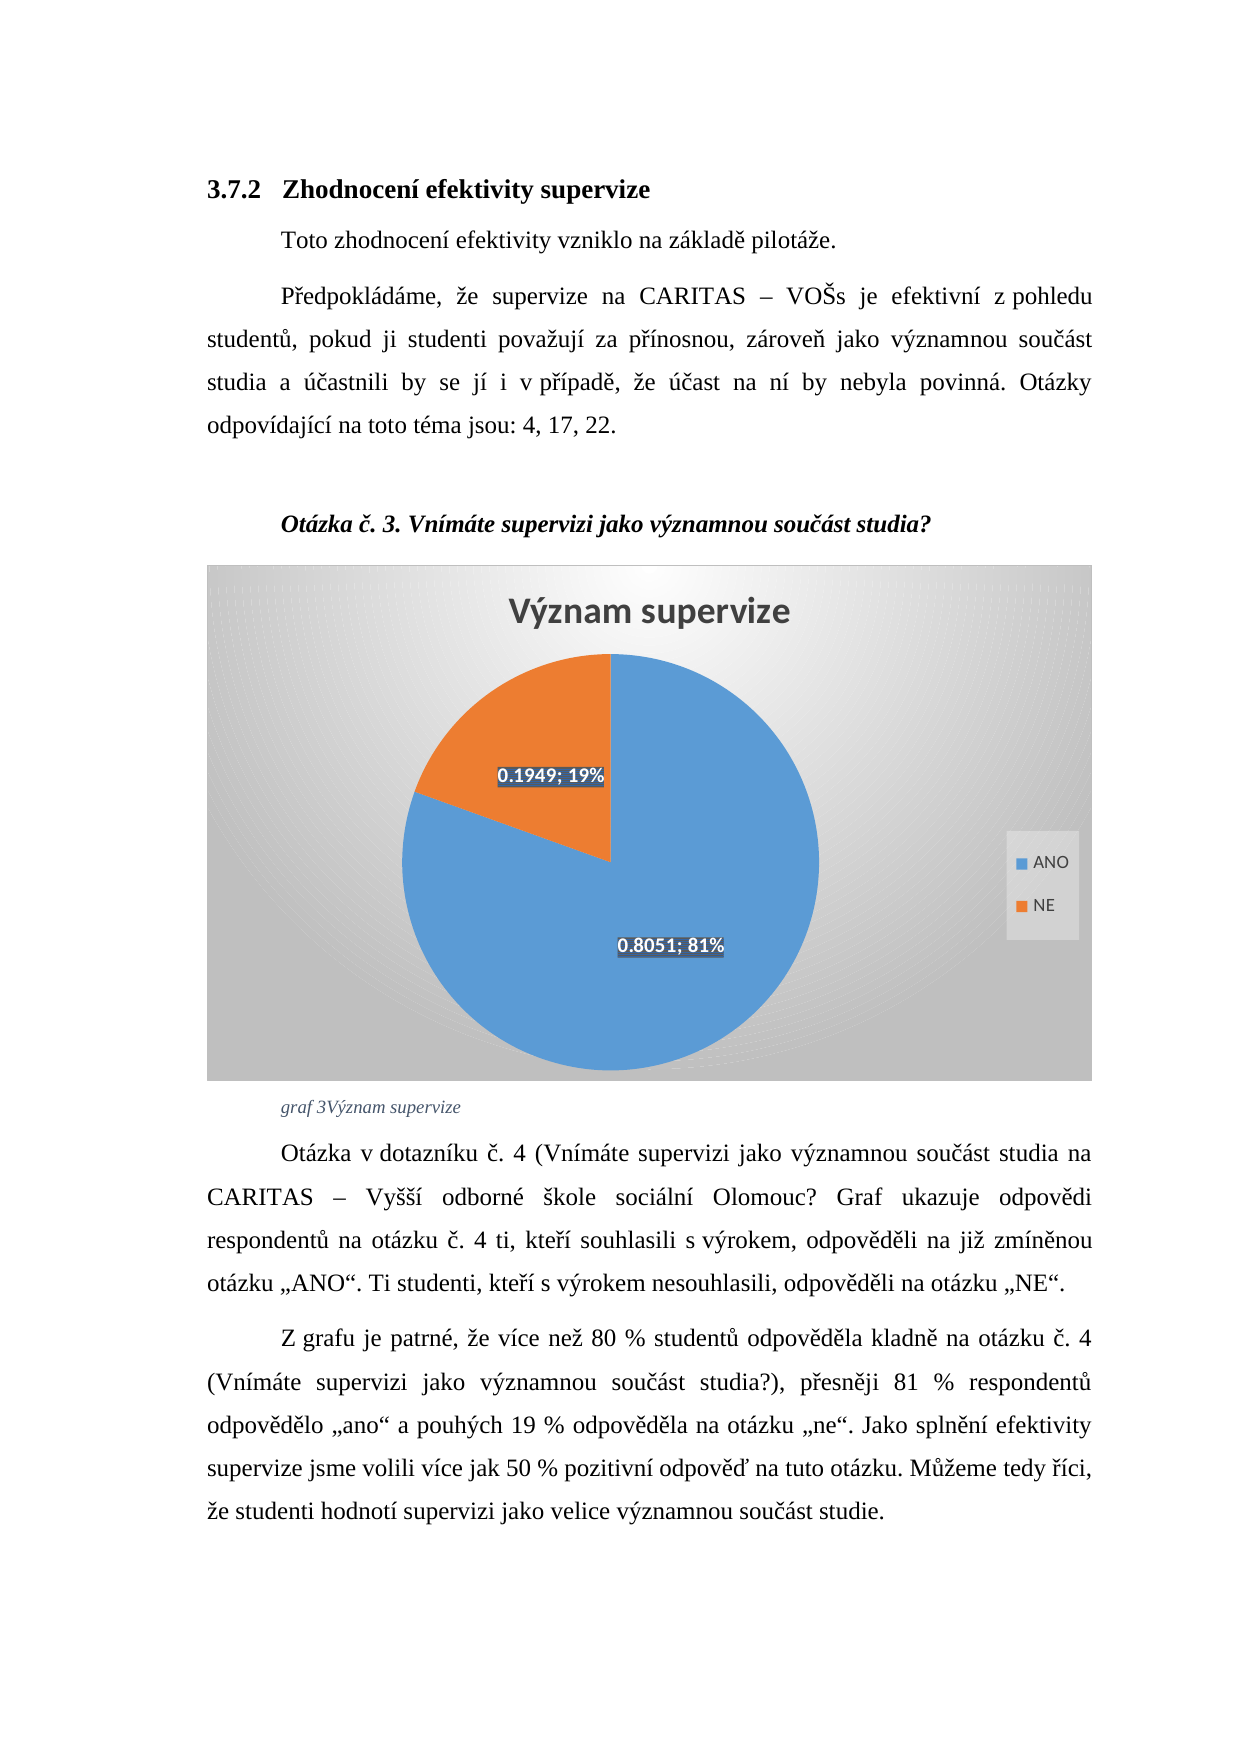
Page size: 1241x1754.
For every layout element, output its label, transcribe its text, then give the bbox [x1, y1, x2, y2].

text Předpokládáme, že supervize na CARITAS – VOŠs je efektivní z pohledu studentů, pokud ji studenti považují za přínosnou, zároveň jako významnou součást studia a účastnili by se jí i v případě, že účast na ní by nebyla povinná. Otázky odpovídající na toto téma jsou: 4, 17, 22. [207, 281, 1092, 439]
text Z grafu je patrné, že více než 80 % studentů odpověděla kladně na otázku č. 4 (Vnímáte supervizi jako významnou součást studia?), přesněji 81 % respondentů odpovědělo „ano“ a pouhých 19 % odpověděla na otázku „ne“. Jako splnění efektivity supervize jsme volili více jak 50 % pozitivní odpověď na tuto otázku. Můžeme tedy říci, že studenti hodnotí supervizi jako velice významnou součást studie. [207, 1323, 1092, 1525]
subtitle Zhodnocení efektivity supervize [207, 173, 1092, 204]
text Toto zhodnocení efektivity vzniklo na základě pilotáže. [207, 226, 1092, 254]
text Otázka č. 3. Vnímáte supervizi jako významnou součást studia? [207, 509, 1092, 538]
text graf 3Význam supervize [207, 1096, 1092, 1118]
text Otázka v dotazníku č. 4 (Vnímáte supervizi jako významnou součást studia na CARITAS – Vyšší odborné škole sociální Olomouc? Graf ukazuje odpovědi respondentů na otázku č. 4 ti, kteří souhlasili s výrokem, odpověděli na již zmíněnou otázku „ANO“. Ti studenti, kteří s výrokem nesouhlasili, odpověděli na otázku „NE“. [207, 1138, 1092, 1297]
